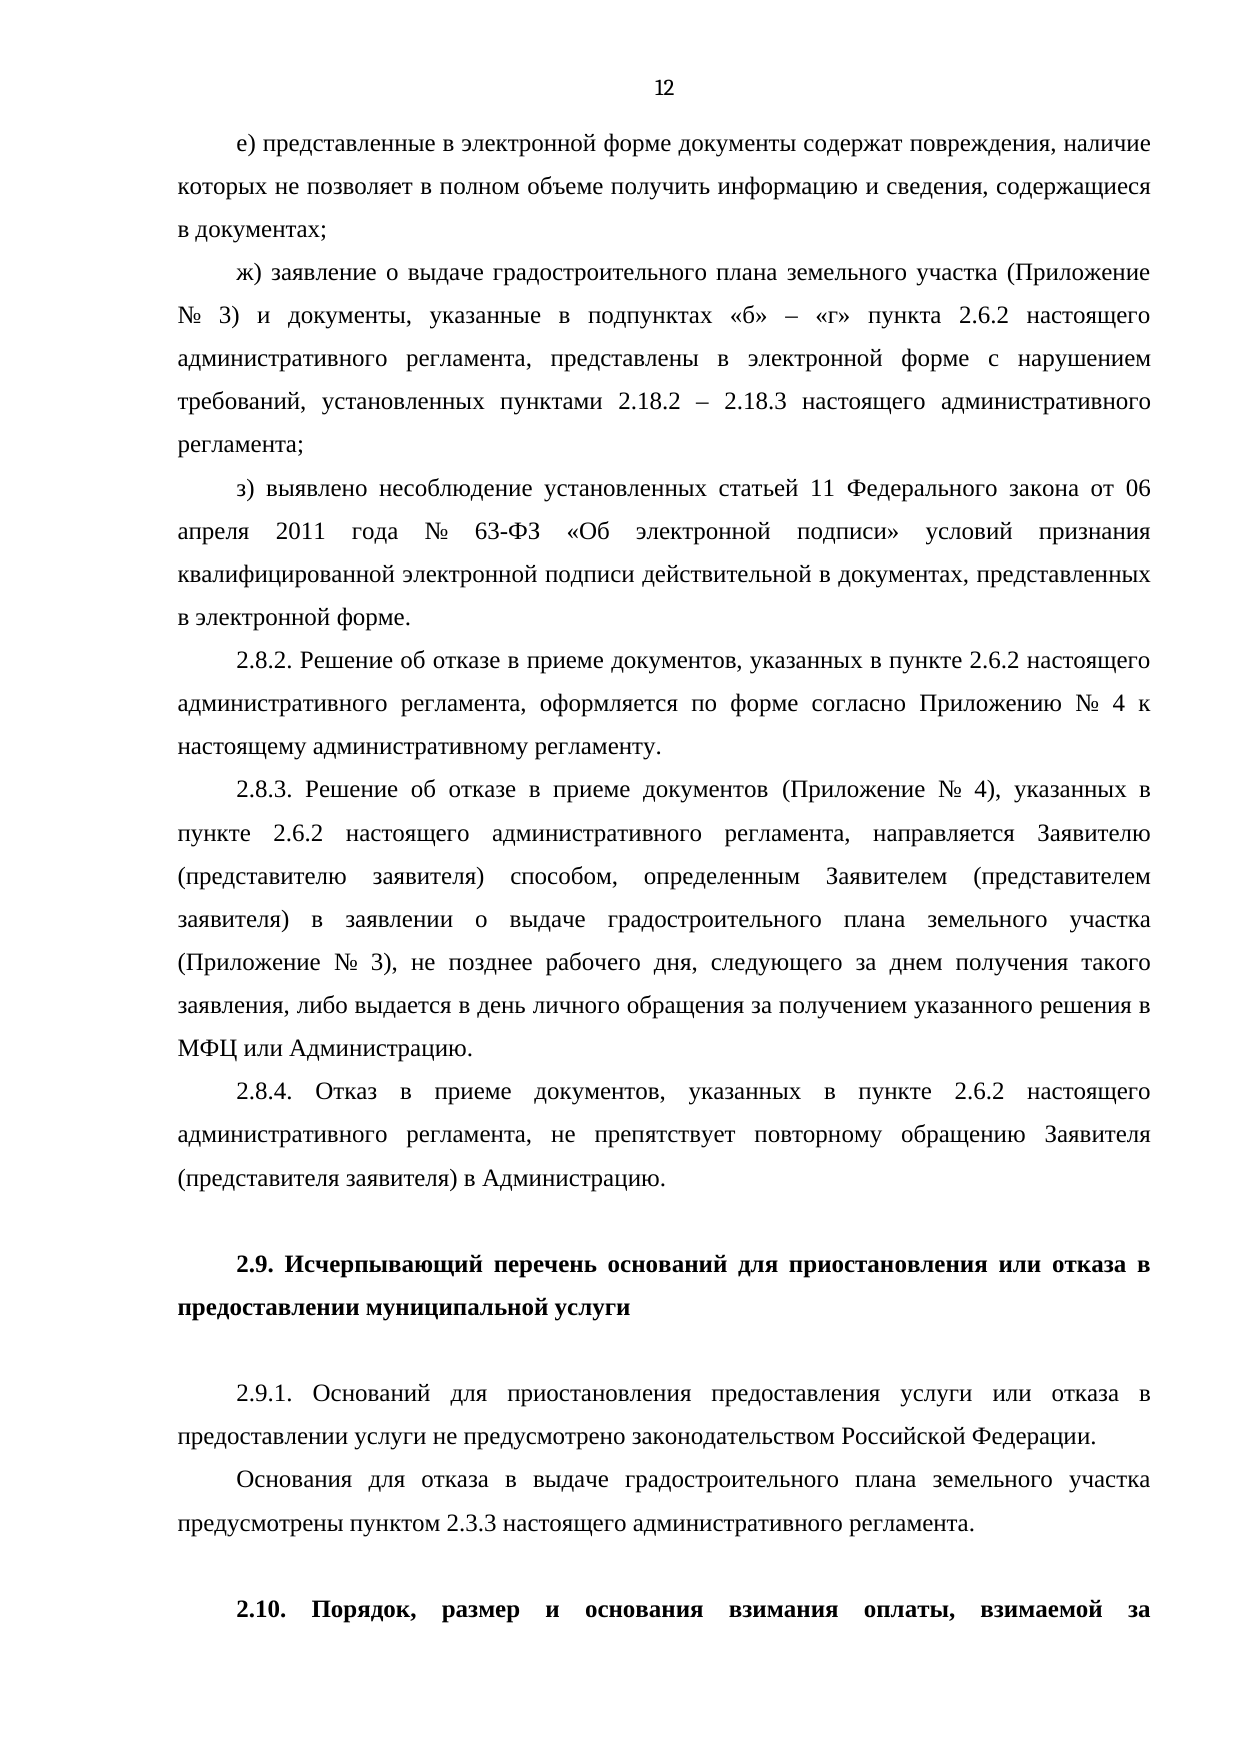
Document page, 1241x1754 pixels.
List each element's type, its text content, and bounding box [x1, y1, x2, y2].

text 2.8.4. Отказ в приеме документов, указанных в пункте 2.6.2 настоящего административного регламента, не препятствует повторному обращению Заявителя (представителя заявителя) в Администрацию. [177, 1076, 1152, 1191]
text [177, 1594, 1152, 1623]
text з) выявлено несоблюдение установленных статьей 11 Федерального закона от 06 апреля 2011 года № 63-ФЗ «Об электронной подписи» условий признания квалифицированной электронной подписи действительной в документах, представленных в электронной форме. [177, 473, 1152, 631]
text 2.9. Исчерпывающий перечень оснований для приостановления или отказа в предоставлении муниципальной услуги [177, 1249, 1152, 1321]
text Основания для отказа в выдаче градостроительного плана земельного участка предусмотрены пунктом 2.3.3 настоящего административного регламента. [177, 1464, 1152, 1536]
text 2.8.2. Решение об отказе в приеме документов, указанных в пункте 2.6.2 настоящего административного регламента, оформляется по форме согласно Приложению № 4 к настоящему административному регламенту. [177, 645, 1152, 760]
text е) представленные в электронной форме документы содержат повреждения, наличие которых не позволяет в полном объеме получить информацию и сведения, содержащиеся в документах; [177, 128, 1152, 243]
text 2.8.3. Решение об отказе в приеме документов (Приложение № 4), указанных в пункте 2.6.2 настоящего административного регламента, направляется Заявителю (представителю заявителя) способом, определенным Заявителем (представителем заявителя) в заявлении о выдаче градостроительного плана земельного участка (Приложение № 3), не позднее рабочего дня, следующего за днем получения такого заявления, либо выдается в день личного обращения за получением указанного решения в МФЦ или Администрацию. [177, 774, 1152, 1062]
text 2.9.1. Оснований для приостановления предоставления услуги или отказа в предоставлении услуги не предусмотрено законодательством Российской Федерации. [177, 1378, 1152, 1450]
text ж) заявление о выдаче градостроительного плана земельного участка (Приложение № 3) и документы, указанные в подпунктах «б» – «г» пункта 2.6.2 настоящего административного регламента, представлены в электронной форме с нарушением требований, установленных пунктами 2.18.2 – 2.18.3 настоящего административного регламента; [177, 257, 1152, 458]
